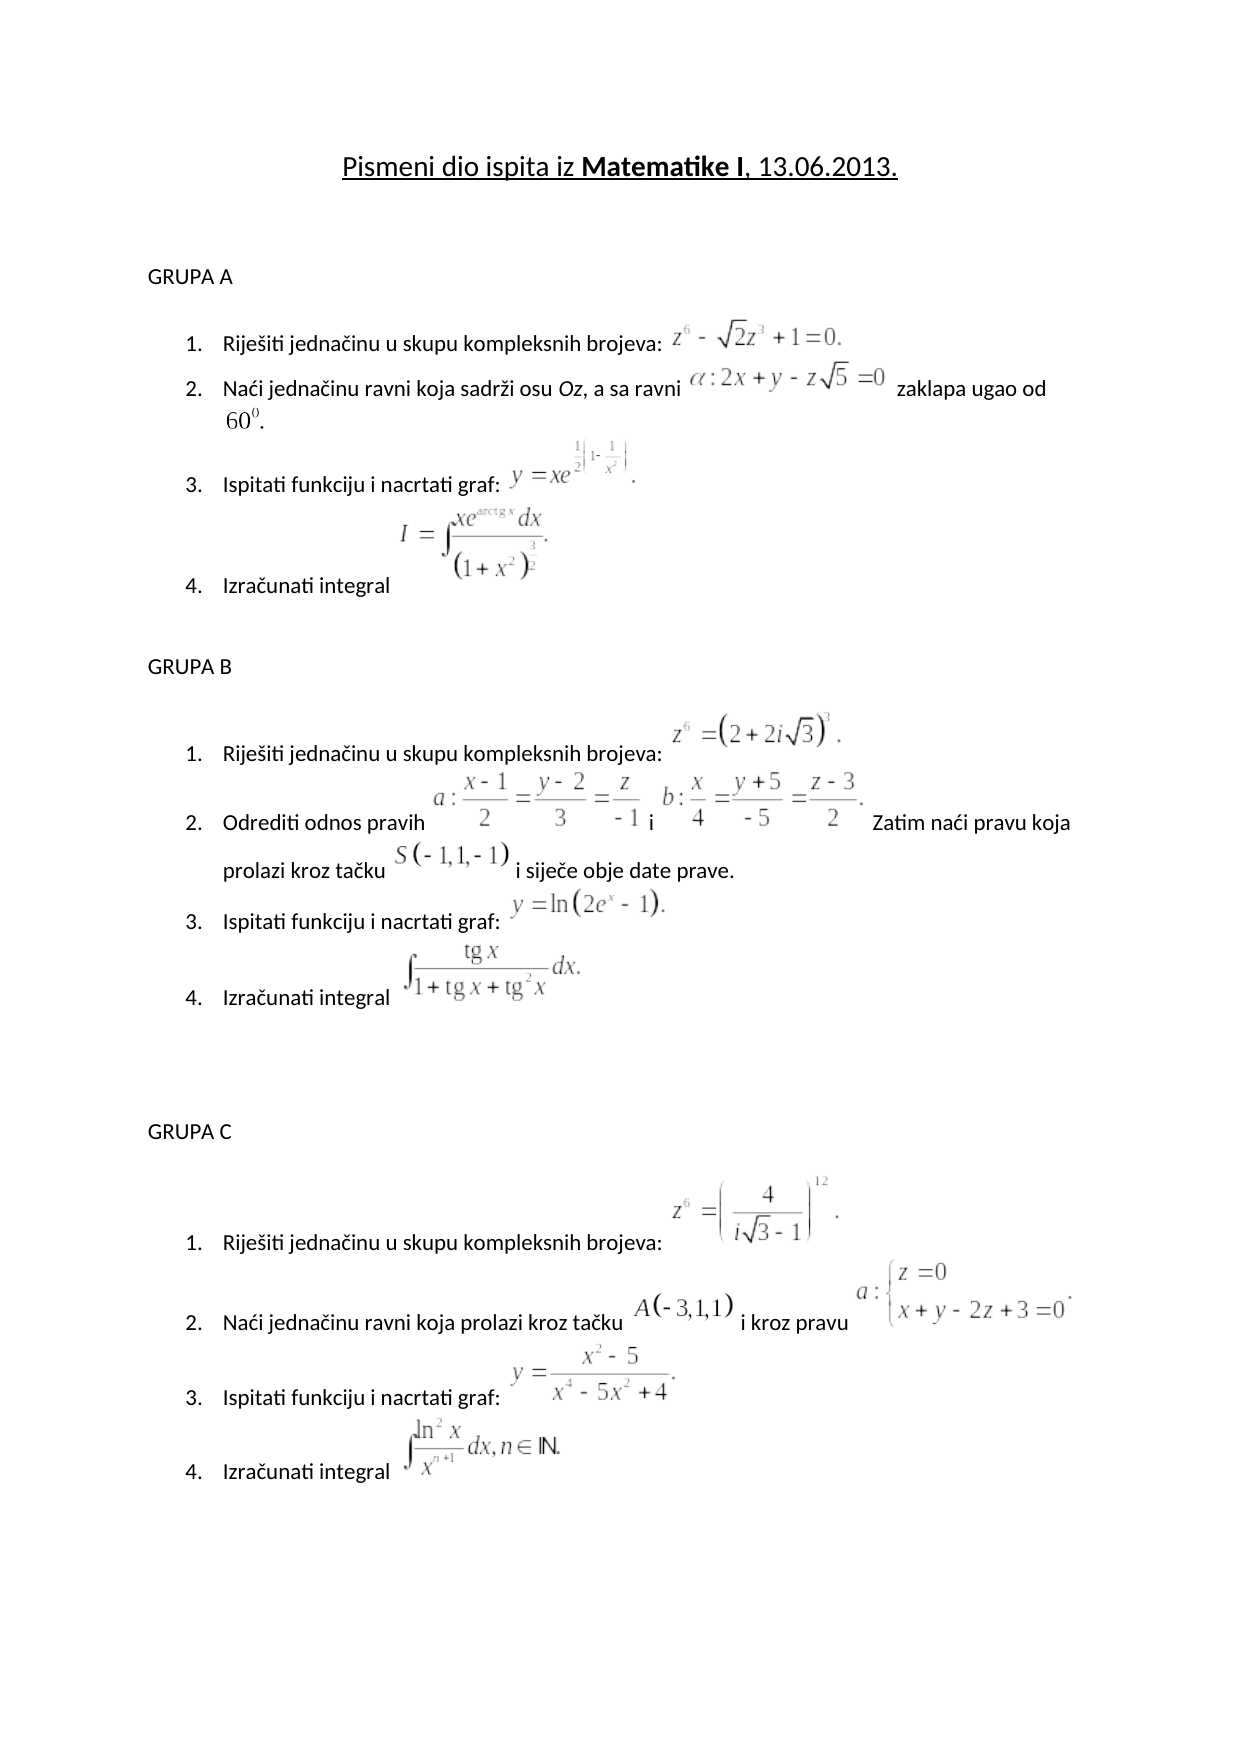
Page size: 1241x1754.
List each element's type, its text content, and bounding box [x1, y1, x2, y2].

text GRUPA C [148, 1117, 1093, 1146]
list Naći jednačinu ravni koja sadrži osu Oz, a sa ravni zaklapa ugao od [185, 357, 1093, 435]
list Ispitati funkciju i nacrtati graf: [185, 1336, 1093, 1411]
list Riješiti jednačinu u skupu kompleksnih brojeva: [185, 1171, 1093, 1256]
list Riješiti jednačinu u skupu kompleksnih brojeva: [185, 705, 1093, 767]
text Pismeni dio ispita iz Matematike I, 13.06.2013. [148, 148, 1093, 183]
list Odrediti odnos pravih i Zatim naći pravu koja prolazi kroz tačku i siječe obje date prave. [185, 767, 1093, 884]
list Ispitati funkciju i nacrtati graf: [185, 435, 1093, 498]
list Ispitati funkciju i nacrtati graf: [185, 884, 1093, 935]
list Naći jednačinu ravni koja prolazi kroz tačku i kroz pravu [185, 1256, 1093, 1336]
text GRUPA B [148, 652, 1093, 680]
text GRUPA A [148, 262, 1093, 290]
list Izračunati integral [185, 498, 1093, 599]
list Izračunati integral [185, 1411, 1093, 1485]
list Riješiti jednačinu u skupu kompleksnih brojeva: [185, 315, 1093, 357]
list Izračunati integral [185, 935, 1093, 1011]
